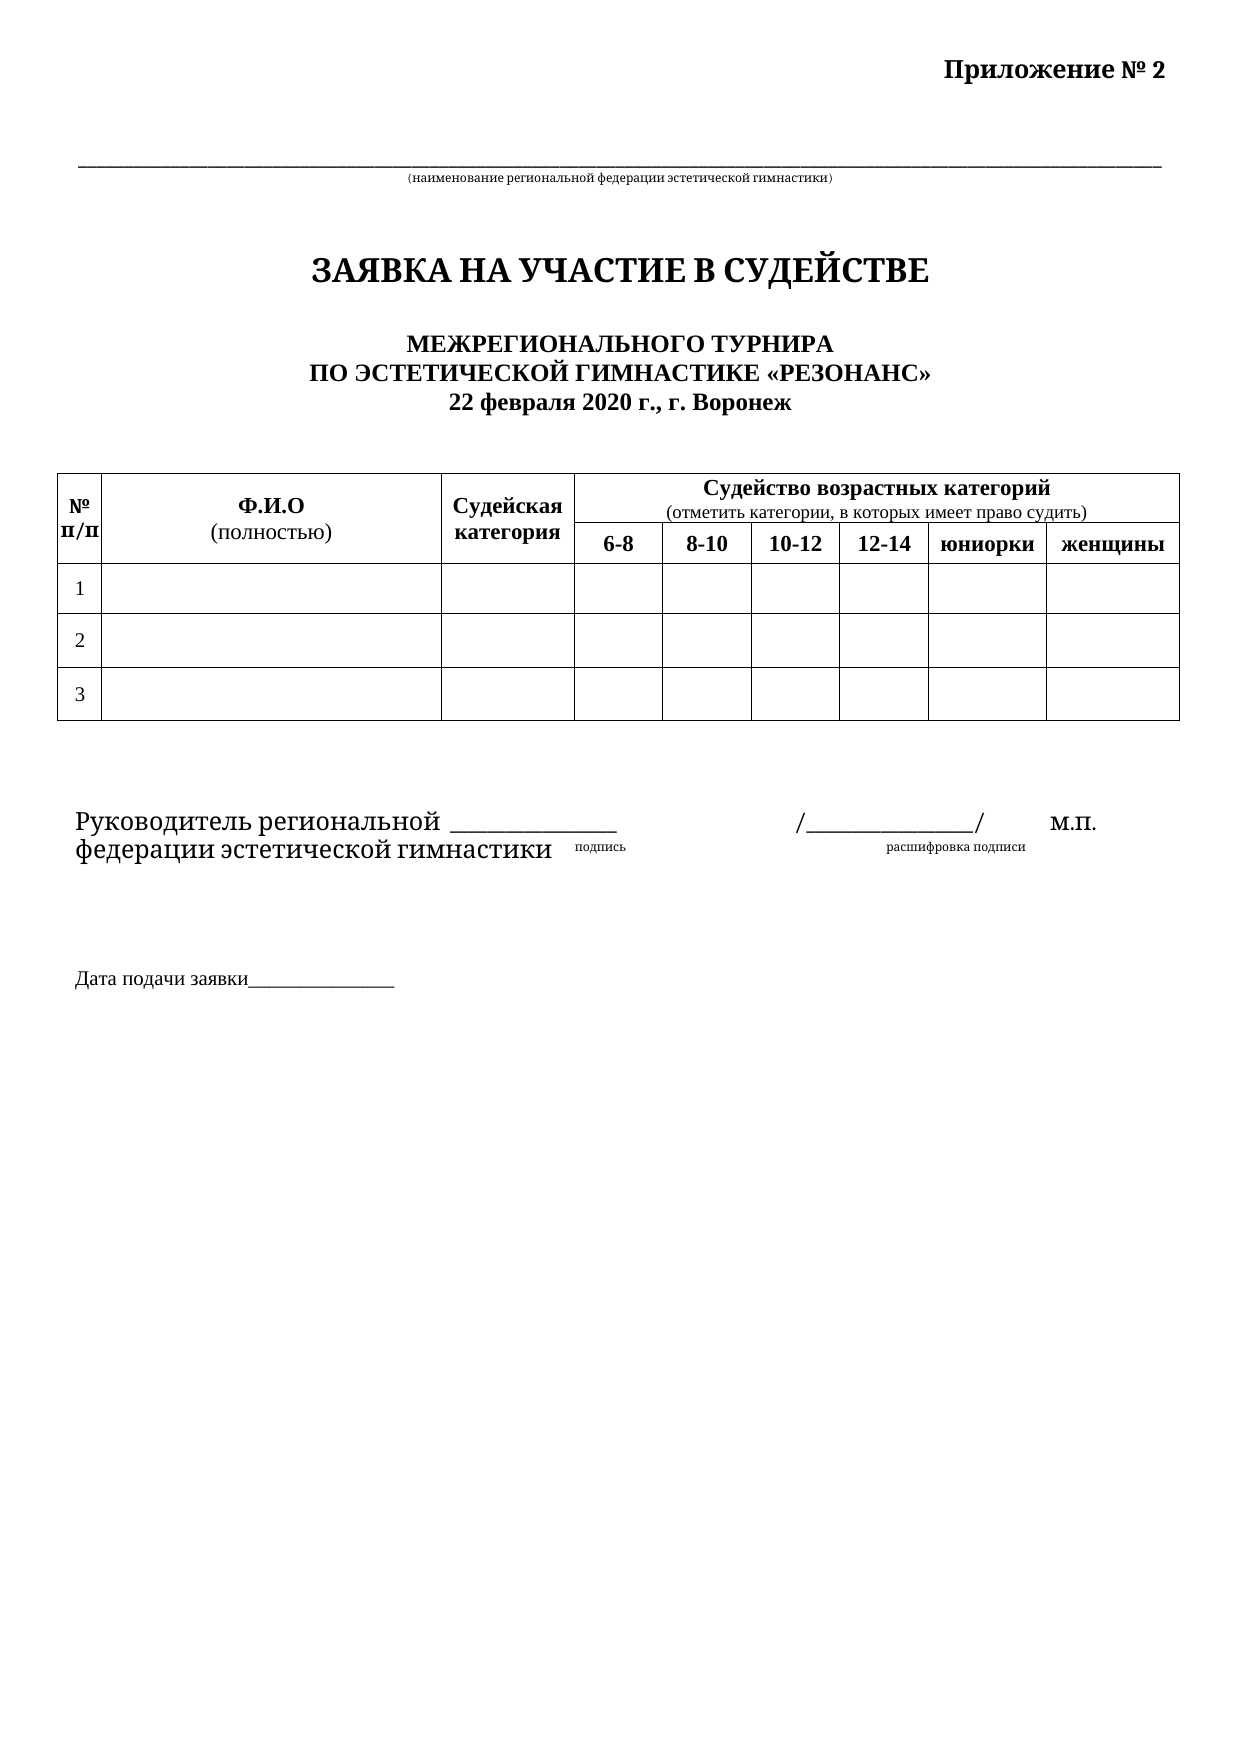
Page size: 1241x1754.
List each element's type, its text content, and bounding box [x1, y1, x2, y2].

table_cell [575, 668, 662, 720]
table_cell юниорки [929, 523, 1046, 562]
text ПО ЭСТЕТИЧЕСКОЙ ГИМНАСТИКЕ «РЕЗОНАНС» [75, 358, 1165, 387]
table_cell [102, 564, 441, 613]
table_cell 1 [58, 564, 101, 613]
table_cell 8-10 [663, 523, 751, 562]
table_cell [663, 614, 751, 667]
table_cell [840, 668, 928, 720]
table_cell [1047, 614, 1179, 667]
table_cell [840, 614, 928, 667]
table_cell 12-14 [840, 523, 928, 562]
text федерации эстетической гимнастики подпись расшифровка подписи [75, 836, 1165, 865]
text Дата подачи заявки______________ [75, 966, 1165, 990]
table_cell [840, 564, 928, 613]
table_cell [752, 564, 839, 613]
table_cell 6-8 [575, 523, 662, 562]
table_cell [929, 614, 1046, 667]
text (наименование региональной федерации эстетической гимнастики) [75, 171, 1165, 195]
table_cell [575, 564, 662, 613]
table_cell [102, 668, 441, 720]
table_cell [929, 668, 1046, 720]
table_cell [929, 564, 1046, 613]
table_header Судейство возрастных категорий (отметить категории, в которых имеет право судить) [575, 474, 1179, 522]
table_header № п/п [58, 474, 101, 562]
table_cell [442, 668, 574, 720]
text ЗАЯВКА НА УЧАСТИЕ В СУДЕЙСТВЕ [75, 253, 1165, 291]
table_cell [663, 668, 751, 720]
table_cell [663, 564, 751, 613]
table_cell [442, 614, 574, 667]
table_cell [752, 668, 839, 720]
text 22 февраля 2020 г., г. Воронеж [75, 387, 1165, 416]
table_cell [1047, 564, 1179, 613]
text Приложение № 2 [75, 56, 1165, 85]
text Руководитель региональной __________________ /__________________/ м.п. [75, 808, 1165, 836]
table_cell женщины [1047, 523, 1179, 562]
table_cell 2 [58, 614, 101, 667]
table_cell [1047, 668, 1179, 720]
table_cell [575, 614, 662, 667]
table_cell 10-12 [752, 523, 839, 562]
table_cell [752, 614, 839, 667]
table_header Ф.И.О (полностью) [102, 474, 441, 562]
table_cell [442, 564, 574, 613]
table_cell 3 [58, 668, 101, 720]
table_cell [102, 614, 441, 667]
table_header Судейская категория [442, 474, 574, 562]
text _____________________________________________________________________________________________________________________ [75, 142, 1165, 171]
text МЕЖРЕГИОНАЛЬНОГО ТУРНИРА [75, 329, 1165, 358]
